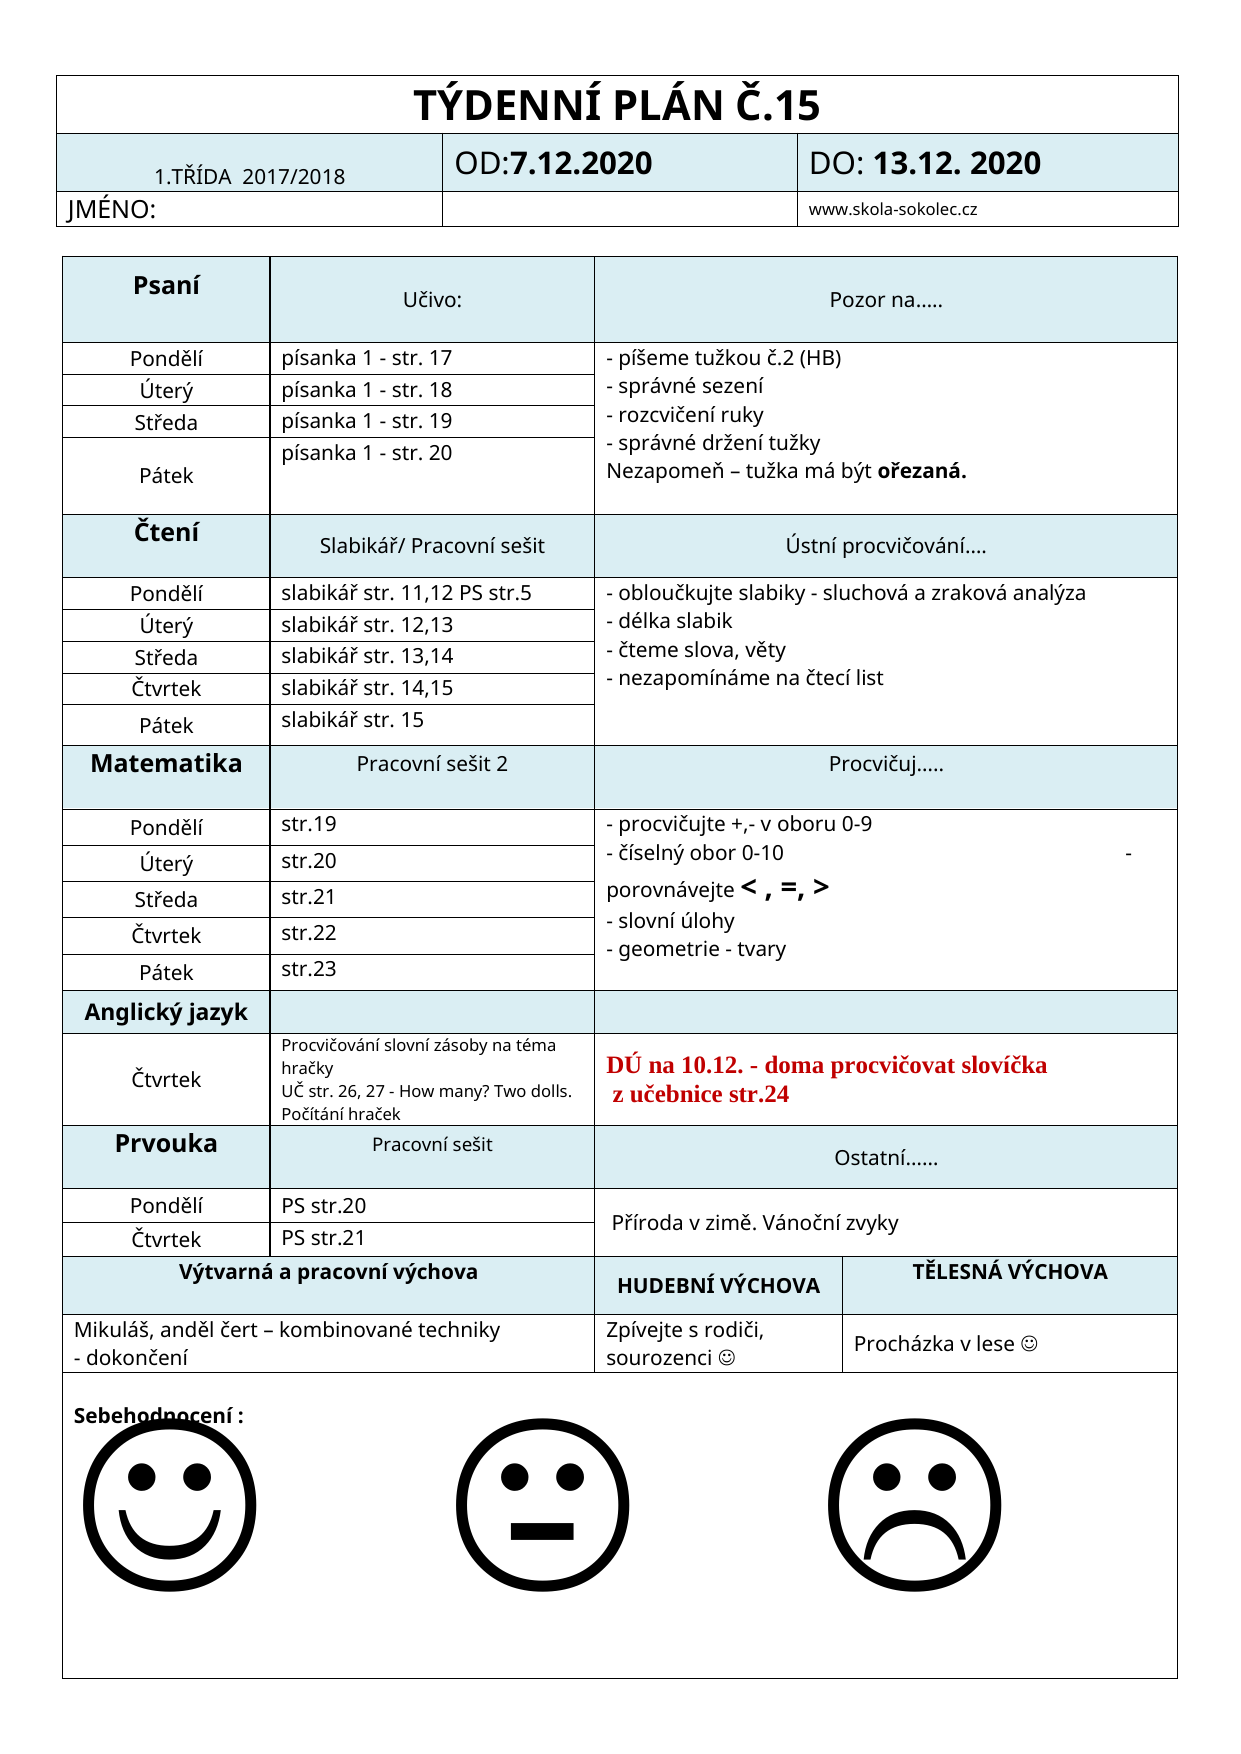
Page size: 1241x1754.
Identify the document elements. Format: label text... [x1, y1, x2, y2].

table_cell písanka 1 - str. 17 [271, 343, 594, 374]
table_cell Čtvrtek [63, 1034, 269, 1125]
table_cell Úterý [63, 375, 269, 405]
table_cell - procvičujte +,- v oboru 0-9 - číselný obor 0-10 - porovnávejte < , =, > - slovní úlohy - geometrie - tvary [595, 810, 1177, 990]
table_cell Pracovní sešit [271, 1126, 594, 1188]
table_cell písanka 1 - str. 19 [271, 406, 594, 437]
table_cell Výtvarná a pracovní výchova [63, 1257, 594, 1314]
table_cell slabikář str. 13,14 [271, 642, 594, 672]
table_cell Čtení [63, 515, 269, 577]
table_cell slabikář str. 15 [271, 705, 594, 745]
table_cell Prvouka [63, 1126, 269, 1188]
table_cell [271, 991, 594, 1033]
table_cell PS str.21 [271, 1223, 594, 1256]
table_cell Čtvrtek [63, 674, 269, 704]
table_cell Úterý [63, 846, 269, 881]
table_cell www.skola-sokolec.cz [798, 192, 1178, 226]
table_cell Příroda v zimě. Vánoční zvyky [595, 1189, 1177, 1256]
table_cell Slabikář/ Pracovní sešit [271, 515, 594, 577]
table_cell Sebehodnocení : [63, 1373, 1177, 1678]
table_cell slabikář str. 12,13 [271, 610, 594, 641]
table_cell Úterý [63, 610, 269, 641]
table_cell Ostatní…… [595, 1126, 1177, 1188]
table_cell Pondělí [63, 343, 269, 374]
table_cell OD:7.12.2020 [443, 134, 797, 191]
table_cell str.19 [271, 810, 594, 845]
table_header Učivo: [271, 257, 594, 342]
table_cell Procházka v lese [843, 1315, 1177, 1372]
table_cell písanka 1 - str. 18 [271, 375, 594, 405]
table_cell TĚLESNÁ VÝCHOVA [843, 1257, 1177, 1314]
table_cell Pondělí [63, 810, 269, 845]
table_cell Středa [63, 406, 269, 437]
table_cell str.22 [271, 918, 594, 953]
table_header Pozor na….. [595, 257, 1177, 342]
table_cell [595, 991, 1177, 1033]
table_cell str.23 [271, 955, 594, 990]
table_cell Pondělí [63, 578, 269, 609]
table_cell Mikuláš, anděl čert – kombinované techniky - dokončení [63, 1315, 594, 1372]
table_header Psaní [63, 257, 269, 342]
table_cell slabikář str. 11,12 PS str.5 [271, 578, 594, 609]
table_cell Matematika [63, 746, 269, 808]
table_cell Zpívejte s rodiči, sourozenci [595, 1315, 842, 1372]
table_cell Pracovní sešit 2 [271, 746, 594, 808]
table_cell Ústní procvičování…. [595, 515, 1177, 577]
table_cell [443, 192, 797, 226]
table_cell JMÉNO: [57, 192, 442, 226]
table_cell - obloučkujte slabiky - sluchová a zraková analýza - délka slabik - čteme slova, věty - nezapomínáme na čtecí list [595, 578, 1177, 745]
table_header TÝDENNÍ PLÁN Č.15 [57, 76, 1178, 133]
table_cell Pondělí [63, 1189, 269, 1222]
table_cell str.20 [271, 846, 594, 881]
table_cell DO: 13.12. 2020 [798, 134, 1178, 191]
table_cell Pátek [63, 438, 269, 513]
table_cell Středa [63, 642, 269, 672]
table_cell Čtvrtek [63, 918, 269, 953]
table_cell Pátek [63, 705, 269, 745]
table_cell písanka 1 - str. 20 [271, 438, 594, 513]
table_cell Středa [63, 882, 269, 917]
table_cell Procvičování slovní zásoby na téma hračky UČ str. 26, 27 - How many? Two dolls. Počítání hraček [271, 1034, 594, 1125]
table_cell 1.TŘÍDA 2017/2018 [57, 134, 442, 191]
table_cell Čtvrtek [63, 1223, 269, 1256]
table_cell Pátek [63, 955, 269, 990]
table_cell - píšeme tužkou č.2 (HB) - správné sezení - rozcvičení ruky - správné držení tužky Nezapomeň – tužka má být ořezaná. [595, 343, 1177, 513]
table_cell DÚ na 10.12. - doma procvičovat slovíčka z učebnice str.24 [595, 1034, 1177, 1125]
table_cell Procvičuj….. [595, 746, 1177, 808]
table_cell str.21 [271, 882, 594, 917]
table_cell slabikář str. 14,15 [271, 674, 594, 704]
table_cell Anglický jazyk [63, 991, 269, 1033]
table_cell PS str.20 [271, 1189, 594, 1222]
table_cell HUDEBNÍ VÝCHOVA [595, 1257, 842, 1314]
